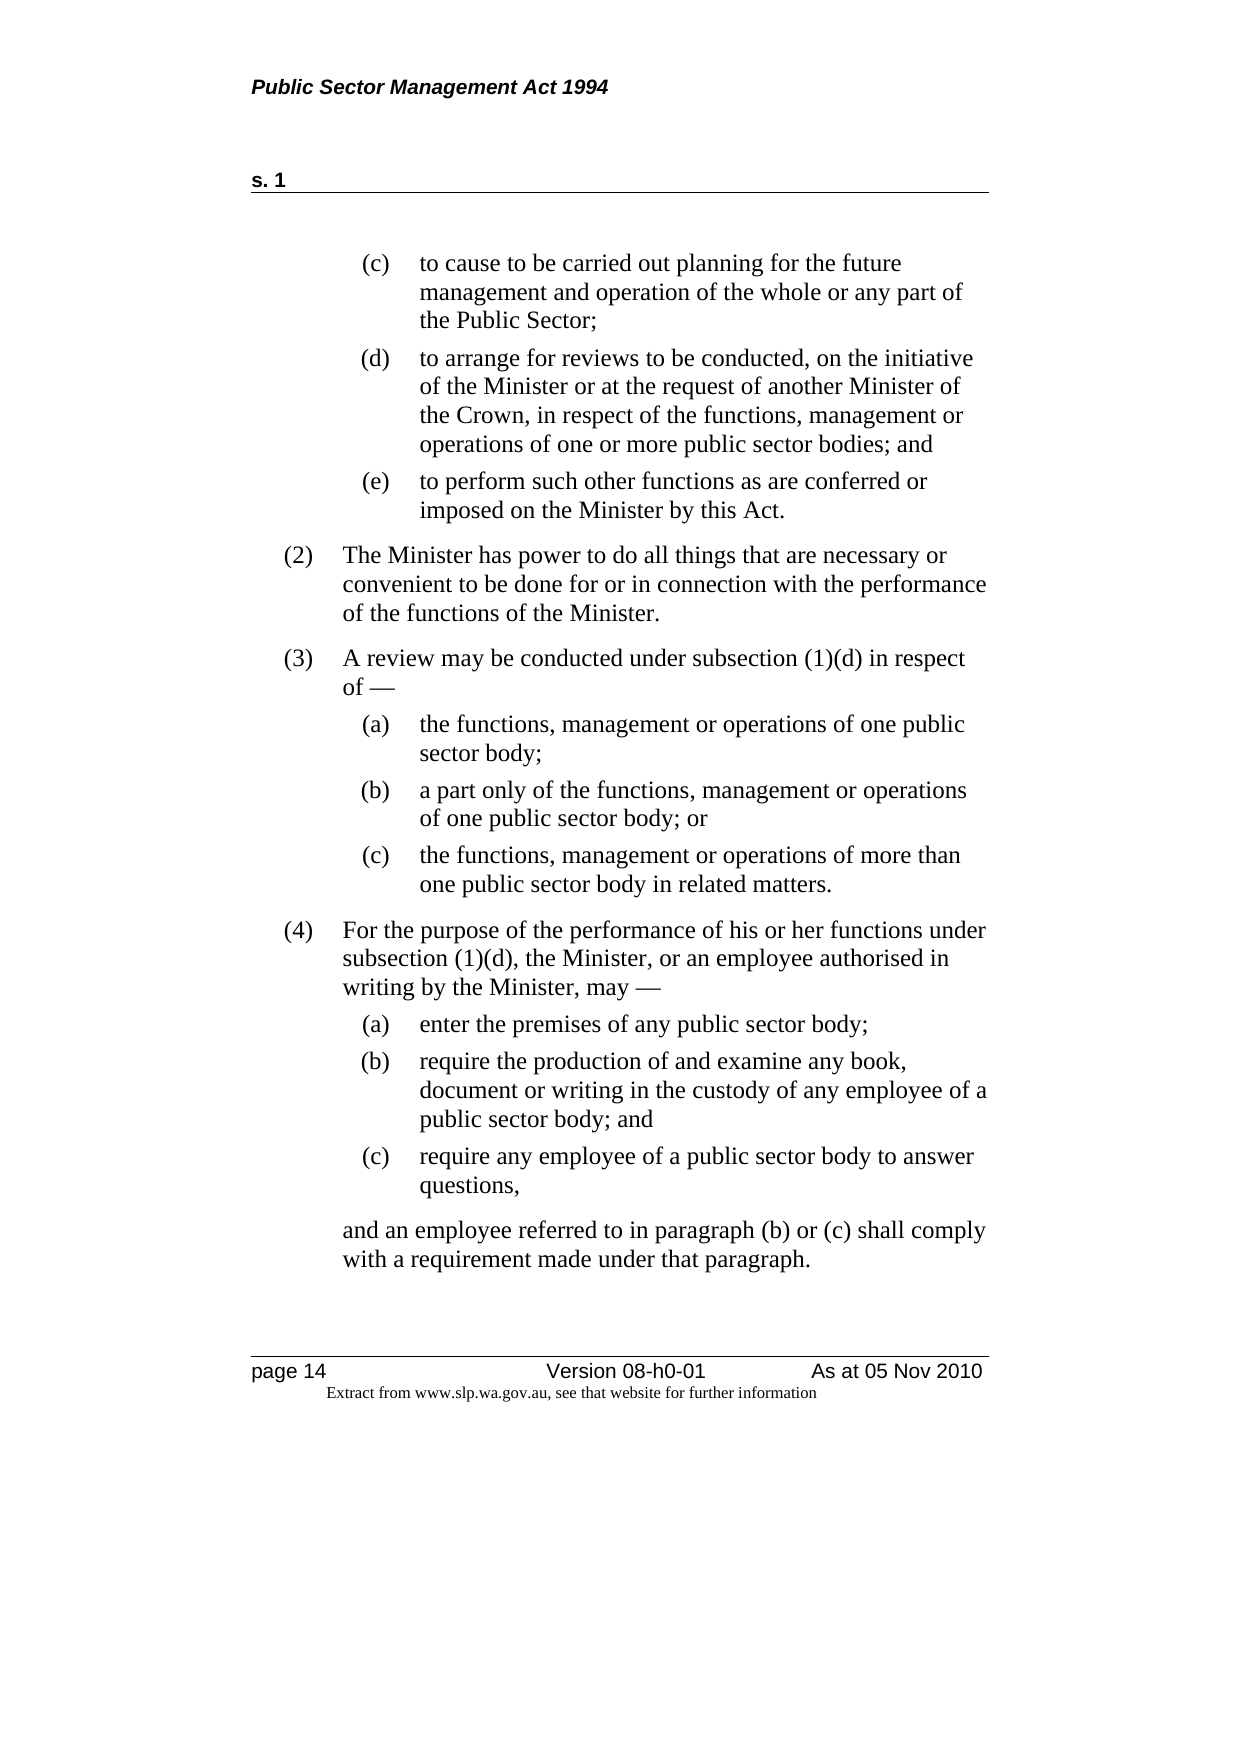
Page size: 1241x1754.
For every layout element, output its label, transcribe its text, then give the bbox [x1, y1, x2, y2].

text (3) A review may be conducted under subsection (1)(d) in respect of — [251, 643, 989, 701]
text (c) the functions, management or operations of more than one public sector body in related matters. [251, 841, 989, 898]
text (c) require any employee of a public sector body to answer questions, [251, 1141, 989, 1198]
text and an employee referred to in paragraph (b) or (c) shall comply with a requirement made under that paragraph. [251, 1215, 989, 1273]
text (e) to perform such other functions as are conferred or imposed on the Minister by this Act. [251, 466, 989, 523]
text (a) enter the premises of any public sector body; [251, 1009, 989, 1038]
text (2) The Minister has power to do all things that are necessary or convenient to be done for or in connection with the performance of the functions of the Minister. [251, 540, 989, 626]
text (4) For the purpose of the performance of his or her functions under subsection (1)(d), the Minister, or an employee authorised in writing by the Minister, may — [251, 915, 989, 1001]
text (d) to arrange for reviews to be conducted, on the initiative of the Minister or at the request of another Minister of the Crown, in respect of the functions, management or operations of one or more public sector bodies; and [251, 343, 989, 458]
text (b) require the production of and examine any book, document or writing in the custody of any employee of a public sector body; and [251, 1046, 989, 1133]
text (b) a part only of the functions, management or operations of one public sector body; or [251, 775, 989, 832]
text (a) the functions, management or operations of one public sector body; [251, 709, 989, 766]
text (c) to cause to be carried out planning for the future management and operation of the whole or any part of the Public Sector; [251, 248, 989, 334]
